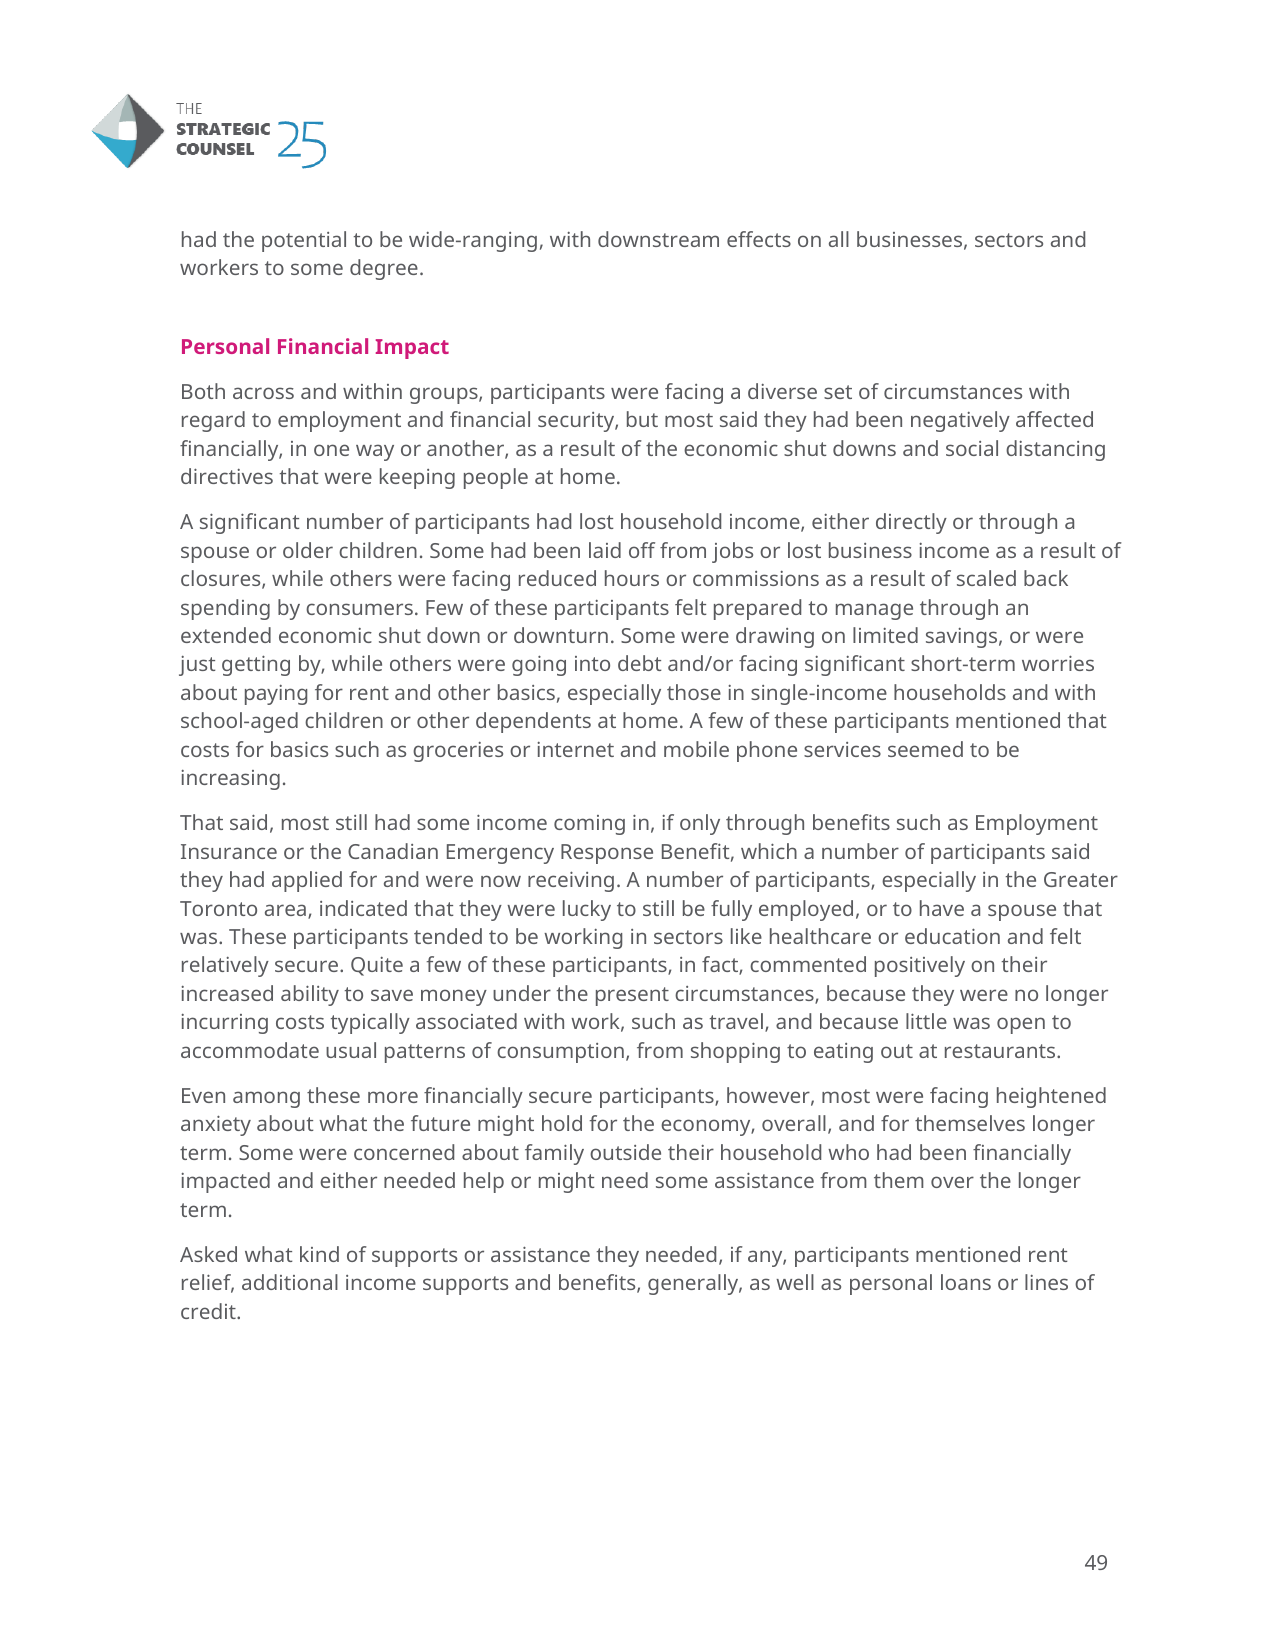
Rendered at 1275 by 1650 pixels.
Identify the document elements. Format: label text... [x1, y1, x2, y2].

text Both across and within groups, participants were facing a diverse set of circumstances with regard to employment and financial security, but most said they had been negatively affected financially, in one way or another, as a result of the economic shut downs and social distancing directives that were keeping people at home. [180, 377, 1125, 491]
subtitle Personal Financial Impact [180, 332, 1126, 360]
text Asked what kind of supports or assistance they needed, if any, participants mentioned rent relief, additional income supports and benefits, generally, as well as personal loans or lines of credit. [180, 1240, 1125, 1325]
text A significant number of participants had lost household income, either directly or through a spouse or older children. Some had been laid off from jobs or lost business income as a result of closures, while others were facing reduced hours or commissions as a result of scaled back spending by consumers. Few of these participants felt prepared to manage through an extended economic shut down or downturn. Some were drawing on limited savings, or were just getting by, while others were going into debt and/or facing significant short-term worries about paying for rent and other basics, especially those in single-income households and with school-aged children or other dependents at home. A few of these participants mentioned that costs for basics such as groceries or internet and mobile phone services seemed to be increasing. [180, 507, 1125, 792]
text Even among these more financially secure participants, however, most were facing heightened anxiety about what the future might hold for the economy, overall, and for themselves longer term. Some were concerned about family outside their household who had been financially impacted and either needed help or might need some assistance from them over the longer term. [180, 1081, 1125, 1223]
text That said, most still had some income coming in, if only through benefits such as Employment Insurance or the Canadian Emergency Response Benefit, which a number of participants said they had applied for and were now receiving. A number of participants, especially in the Greater Toronto area, indicated that they were lucky to still be fully employed, or to have a spouse that was. These participants tended to be working in sectors like healthcare or education and felt relatively secure. Quite a few of these participants, in fact, commented positively on their increased ability to save money under the present circumstances, because they were no longer incurring costs typically associated with work, such as travel, and because little was open to accommodate usual patterns of consumption, from shopping to eating out at restaurants. [180, 808, 1125, 1064]
picture [91, 72, 445, 215]
